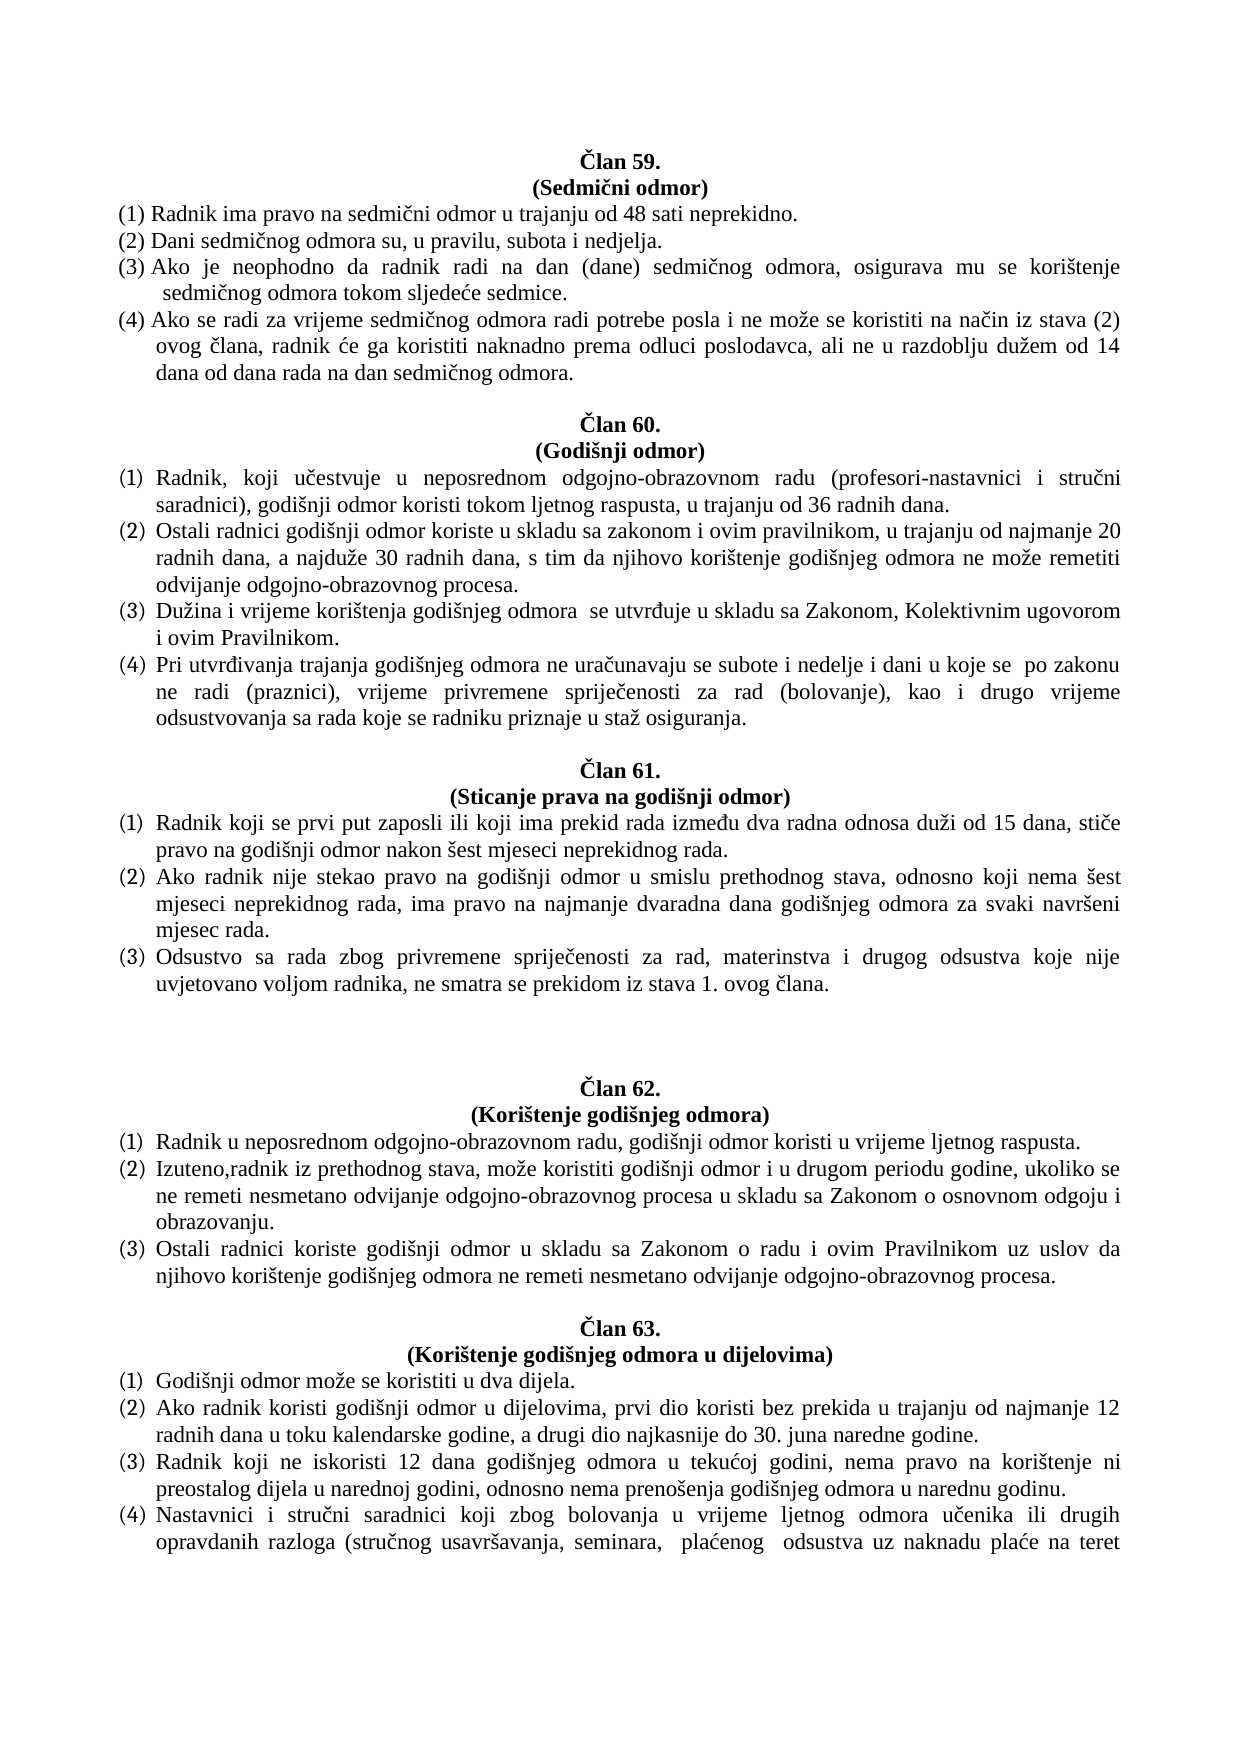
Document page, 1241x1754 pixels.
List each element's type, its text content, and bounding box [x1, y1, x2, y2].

list Ako se radi za vrijeme sedmičnog odmora radi potrebe posla i ne može se koristiti na način iz stava (2) ovog člana, radnik će ga koristiti naknadno prema odluci poslodavca, ali ne u razdoblju dužem od 14 dana od dana rada na dan sedmičnog odmora. [118, 306, 1122, 385]
list Odsustvo sa rada zbog privremene spriječenosti za rad, materinstva i drugog odsustva koje nije uvjetovano voljom radnika, ne smatra se prekidom iz stava 1. ovog člana. [118, 943, 1122, 996]
list Godišnji odmor može se koristiti u dva dijela. [118, 1367, 1122, 1394]
list Radnik ima pravo na sedmični odmor u trajanju od 48 sati neprekidno. [118, 200, 1122, 227]
list Radnik koji se prvi put zaposli ili koji ima prekid rada između dva radna odnosa duži od 15 dana, stiče pravo na godišnji odmor nakon šest mjeseci neprekidnog rada. [118, 809, 1122, 863]
list Ako radnik nije stekao pravo na godišnji odmor u smislu prethodnog stava, odnosno koji nema šest mjeseci neprekidnog rada, ima pravo na najmanje dvaradna dana godišnjeg odmora za svaki navršeni mjesec rada. [118, 863, 1122, 943]
list Izuteno,radnik iz prethodnog stava, može koristiti godišnji odmor i u drugom periodu godine, ukoliko se ne remeti nesmetano odvijanje odgojno-obrazovnog procesa u skladu sa Zakonom o osnovnom odgoju i obrazovanju. [118, 1155, 1122, 1235]
list Pri utvrđivanja trajanja godišnjeg odmora ne uračunavaju se subote i nedelje i dani u koje se po zakonu ne radi (praznici), vrijeme privremene spriječenosti za rad (bolovanje), kao i drugo vrijeme odsustvovanja sa rada koje se radniku priznaje u staž osiguranja. [118, 651, 1122, 730]
text Član 60. [118, 411, 1122, 438]
text Član 61. [118, 757, 1122, 783]
text Član 59. [118, 148, 1122, 174]
text (Sedmični odmor) [118, 174, 1122, 200]
list Radnik u neposrednom odgojno-obrazovnom radu, godišnji odmor koristi u vrijeme ljetnog raspusta. [118, 1128, 1122, 1155]
text (Godišnji odmor) [118, 438, 1122, 464]
list Ako je neophodno da radnik radi na dan (dane) sedmičnog odmora, osigurava mu se korištenje sedmičnog odmora tokom sljedeće sedmice. [118, 253, 1122, 306]
text (Korištenje godišnjeg odmora u dijelovima) [118, 1341, 1122, 1367]
list Dužina i vrijeme korištenja godišnjeg odmora se utvrđuje u skladu sa Zakonom, Kolektivnim ugovorom i ovim Pravilnikom. [118, 597, 1122, 651]
text (Sticanje prava na godišnji odmor) [118, 783, 1122, 809]
text (Korištenje godišnjeg odmora) [118, 1102, 1122, 1128]
text Član 63. [118, 1314, 1122, 1341]
list Ako radnik koristi godišnji odmor u dijelovima, prvi dio koristi bez prekida u trajanju od najmanje 12 radnih dana u toku kalendarske godine, a drugi dio najkasnije do 30. juna naredne godine. [118, 1394, 1122, 1448]
list Dani sedmičnog odmora su, u pravilu, subota i nedjelja. [118, 227, 1122, 253]
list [118, 1501, 1122, 1555]
list Ostali radnici godišnji odmor koriste u skladu sa zakonom i ovim pravilnikom, u trajanju od najmanje 20 radnih dana, a najduže 30 radnih dana, s tim da njihovo korištenje godišnjeg odmora ne može remetiti odvijanje odgojno-obrazovnog procesa. [118, 517, 1122, 597]
text Član 62. [118, 1075, 1122, 1102]
list Ostali radnici koriste godišnji odmor u skladu sa Zakonom o radu i ovim Pravilnikom uz uslov da njihovo korištenje godišnjeg odmora ne remeti nesmetano odvijanje odgojno-obrazovnog procesa. [118, 1235, 1122, 1288]
list Radnik, koji učestvuje u neposrednom odgojno-obrazovnom radu (profesori-nastavnici i stručni saradnici), godišnji odmor koristi tokom ljetnog raspusta, u trajanju od 36 radnih dana. [118, 464, 1122, 517]
list Radnik koji ne iskoristi 12 dana godišnjeg odmora u tekućoj godini, nema pravo na korištenje ni preostalog dijela u narednoj godini, odnosno nema prenošenja godišnjeg odmora u narednu godinu. [118, 1448, 1122, 1501]
